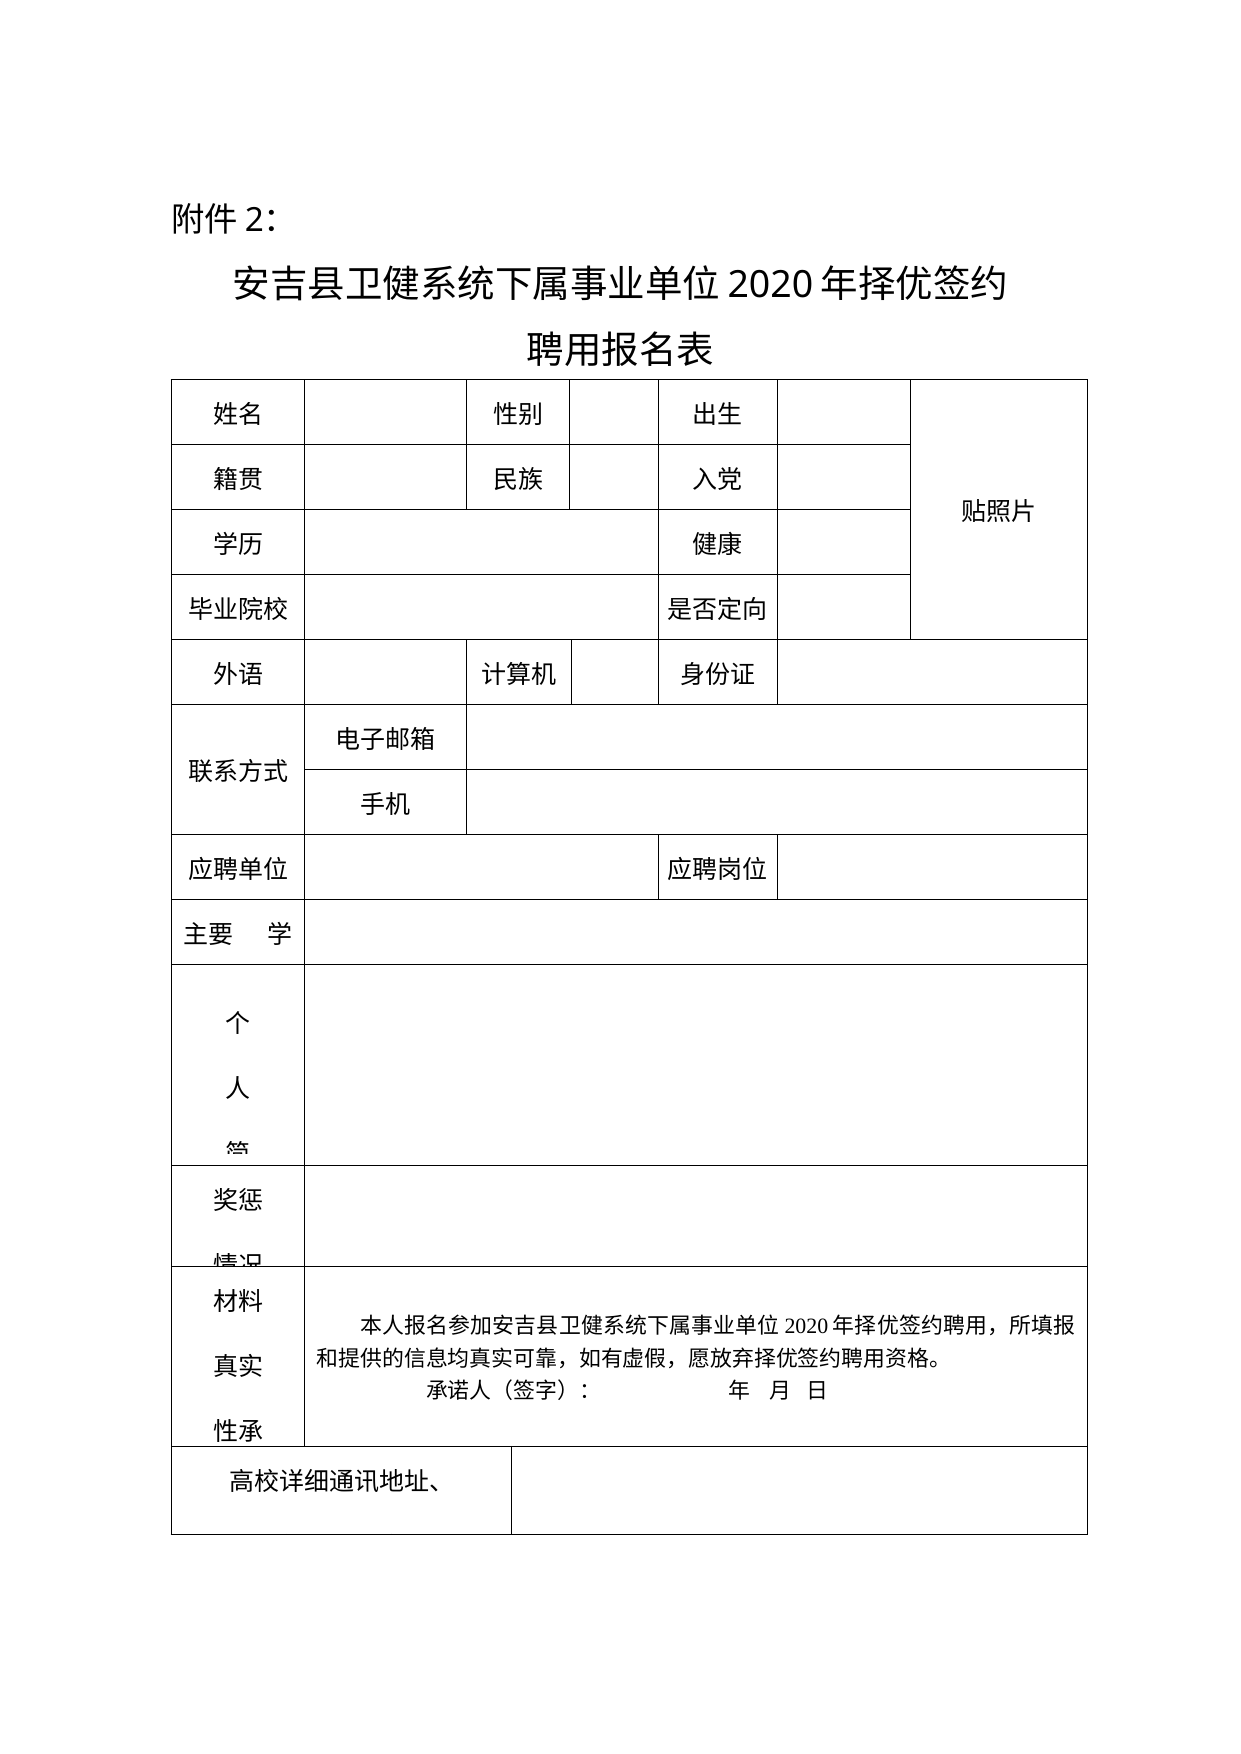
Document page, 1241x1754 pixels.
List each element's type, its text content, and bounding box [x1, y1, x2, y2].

table_cell [305, 575, 658, 639]
table_cell 高校详细通讯地址、 招生就业部门联系方式、联系人 [172, 1447, 511, 1534]
table_cell [570, 445, 658, 509]
table_cell 籍贯 [172, 445, 304, 509]
table_cell 应聘岗位 [659, 835, 777, 899]
table_cell 电子邮箱 [305, 705, 466, 769]
table_cell 计算机 水 平 [467, 640, 571, 704]
text 附件2： [171, 184, 1069, 249]
table_cell 材料 真实 性承 诺书 [172, 1267, 304, 1446]
table_header 出生 年月 [659, 380, 777, 444]
table_cell 身份证 号 码 [659, 640, 777, 704]
table_cell 入党 时间 [659, 445, 777, 509]
table_cell 应聘单位 [172, 835, 304, 899]
table_cell [305, 965, 1087, 1165]
table_cell 本人报名参加安吉县卫健系统下属事业单位2020年择优签约聘用，所填报和提供的信息均真实可靠，如有虚假，愿放弃择优签约聘用资格。 承诺人（签字）： 年 月 日 [305, 1267, 1087, 1446]
table_cell [305, 900, 1087, 964]
table_cell [305, 510, 658, 574]
table_cell 个 人 简 历 [172, 965, 304, 1165]
table_cell [467, 770, 1087, 834]
table_cell [778, 445, 910, 509]
table_cell 手机 [305, 770, 466, 834]
table_cell [778, 640, 1087, 704]
table_cell 外语 水平 [172, 640, 304, 704]
table_cell 学历 学位 [172, 510, 304, 574]
table_cell [512, 1447, 1087, 1534]
table_cell [305, 835, 658, 899]
table_cell [305, 1166, 1087, 1266]
table_header [570, 380, 658, 444]
table_cell 健康 状况 [659, 510, 777, 574]
table_header 姓名 [172, 380, 304, 444]
table_cell 联系方式 [172, 705, 304, 834]
table_cell [778, 510, 910, 574]
table_cell [572, 640, 658, 704]
table_cell 主要 学术成果 [172, 900, 304, 964]
text 聘用报名表 [171, 314, 1069, 379]
table_header [305, 380, 466, 444]
table_cell [305, 640, 466, 704]
table_cell [778, 575, 910, 639]
text 安吉县卫健系统下属事业单位2020年择优签约 [171, 249, 1069, 314]
table_cell 民族 [467, 445, 569, 509]
table_cell 是否定向培养生 [659, 575, 777, 639]
table_cell [305, 445, 466, 509]
table_cell [778, 835, 1087, 899]
table_header [778, 380, 910, 444]
table_cell 毕业院校 及专业 [172, 575, 304, 639]
table_cell [467, 705, 1087, 769]
table_cell 奖惩 情况 [172, 1166, 304, 1266]
table_header 性别 [467, 380, 569, 444]
table_header 贴照片 [911, 380, 1087, 639]
